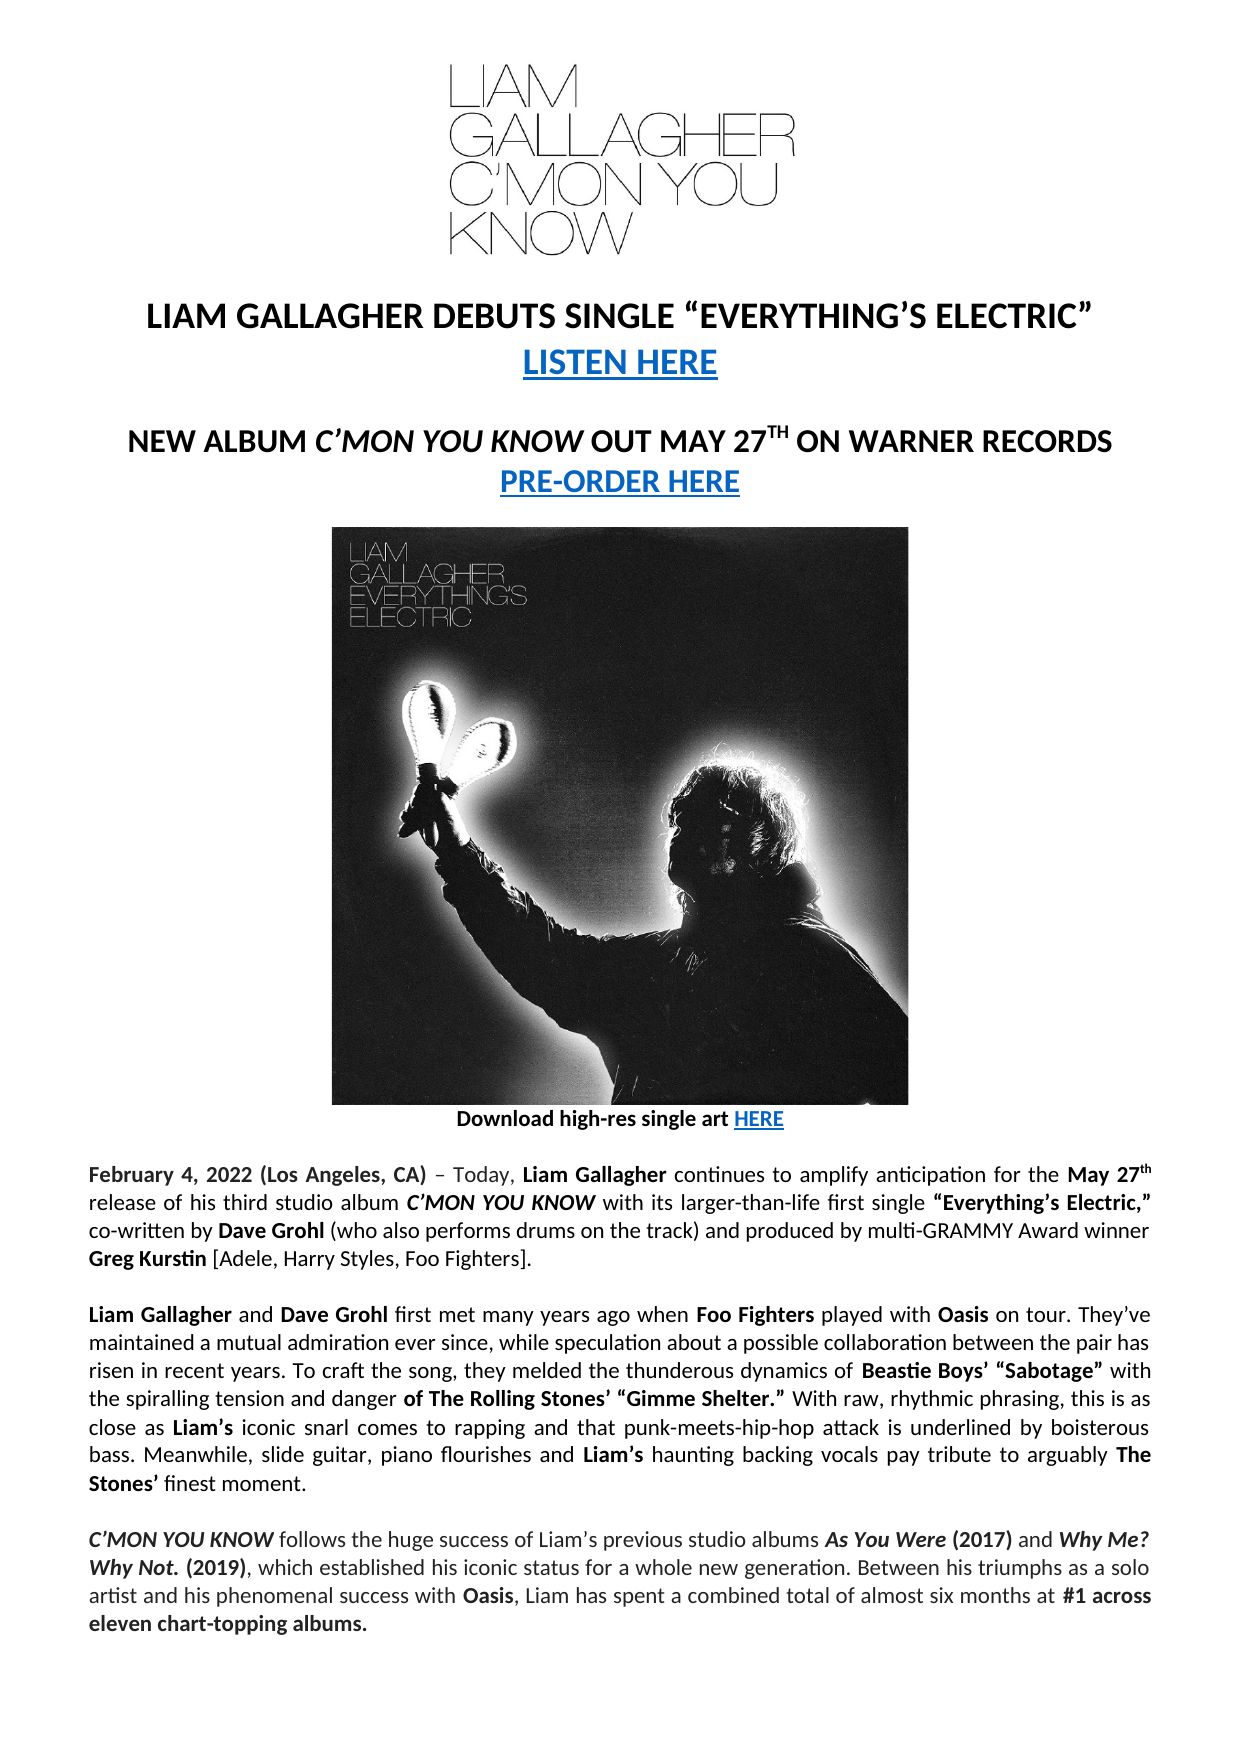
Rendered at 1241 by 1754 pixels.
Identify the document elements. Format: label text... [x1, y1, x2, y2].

text LISTEN HERE [89, 338, 1152, 384]
text February 4, 2022 (Los Angeles, CA) – Today, Liam Gallagher continues to amplify anticipation for the May 27th release of his third studio album C’MON YOU KNOW with its larger-than-life first single “Everything’s Electric,” co-written by Dave Grohl (who also performs drums on the track) and produced by multi-GRAMMY Award winner Greg Kurstin [Adele, Harry Styles, Foo Fighters]. [89, 1160, 1152, 1272]
text LIAM GALLAGHER DEBUTS SINGLE “EVERYTHING’S ELECTRIC” [89, 292, 1152, 338]
text C’MON YOU KNOW follows the huge success of Liam’s previous studio albums As You Were (2017) and Why Me? Why Not. (2019), which established his iconic status for a whole new generation. Between his triumphs as a solo artist and his phenomenal success with Oasis, Liam has spent a combined total of almost six months at #1 across eleven chart-topping albums. [368, 1581, 1152, 1637]
text NEW ALBUM C’MON YOU KNOW OUT MAY 27TH ON WARNER RECORDS [89, 420, 1152, 460]
picture [331, 527, 909, 1105]
text Download high-res single art HERE [89, 1104, 1152, 1132]
text Liam Gallagher and Dave Grohl first met many years ago when Foo Fighters played with Oasis on tour. They’ve maintained a mutual admiration ever since, while speculation about a possible collaboration between the pair has risen in recent years. To craft the song, they melded the thunderous dynamics of Beastie Boys’ “Sabotage” with the spiralling tension and danger of The Rolling Stones’ “Gimme Shelter.” With raw, rhythmic phrasing, this is as close as Liam’s iconic snarl comes to rapping and that punk-meets-hip-hop attack is underlined by boisterous bass. Meanwhile, slide guitar, piano flourishes and Liam’s haunting backing vocals pay tribute to arguably The Stones’ finest moment. [89, 1301, 1152, 1497]
picture [442, 59, 799, 266]
text PRE-ORDER HERE [89, 460, 1152, 501]
